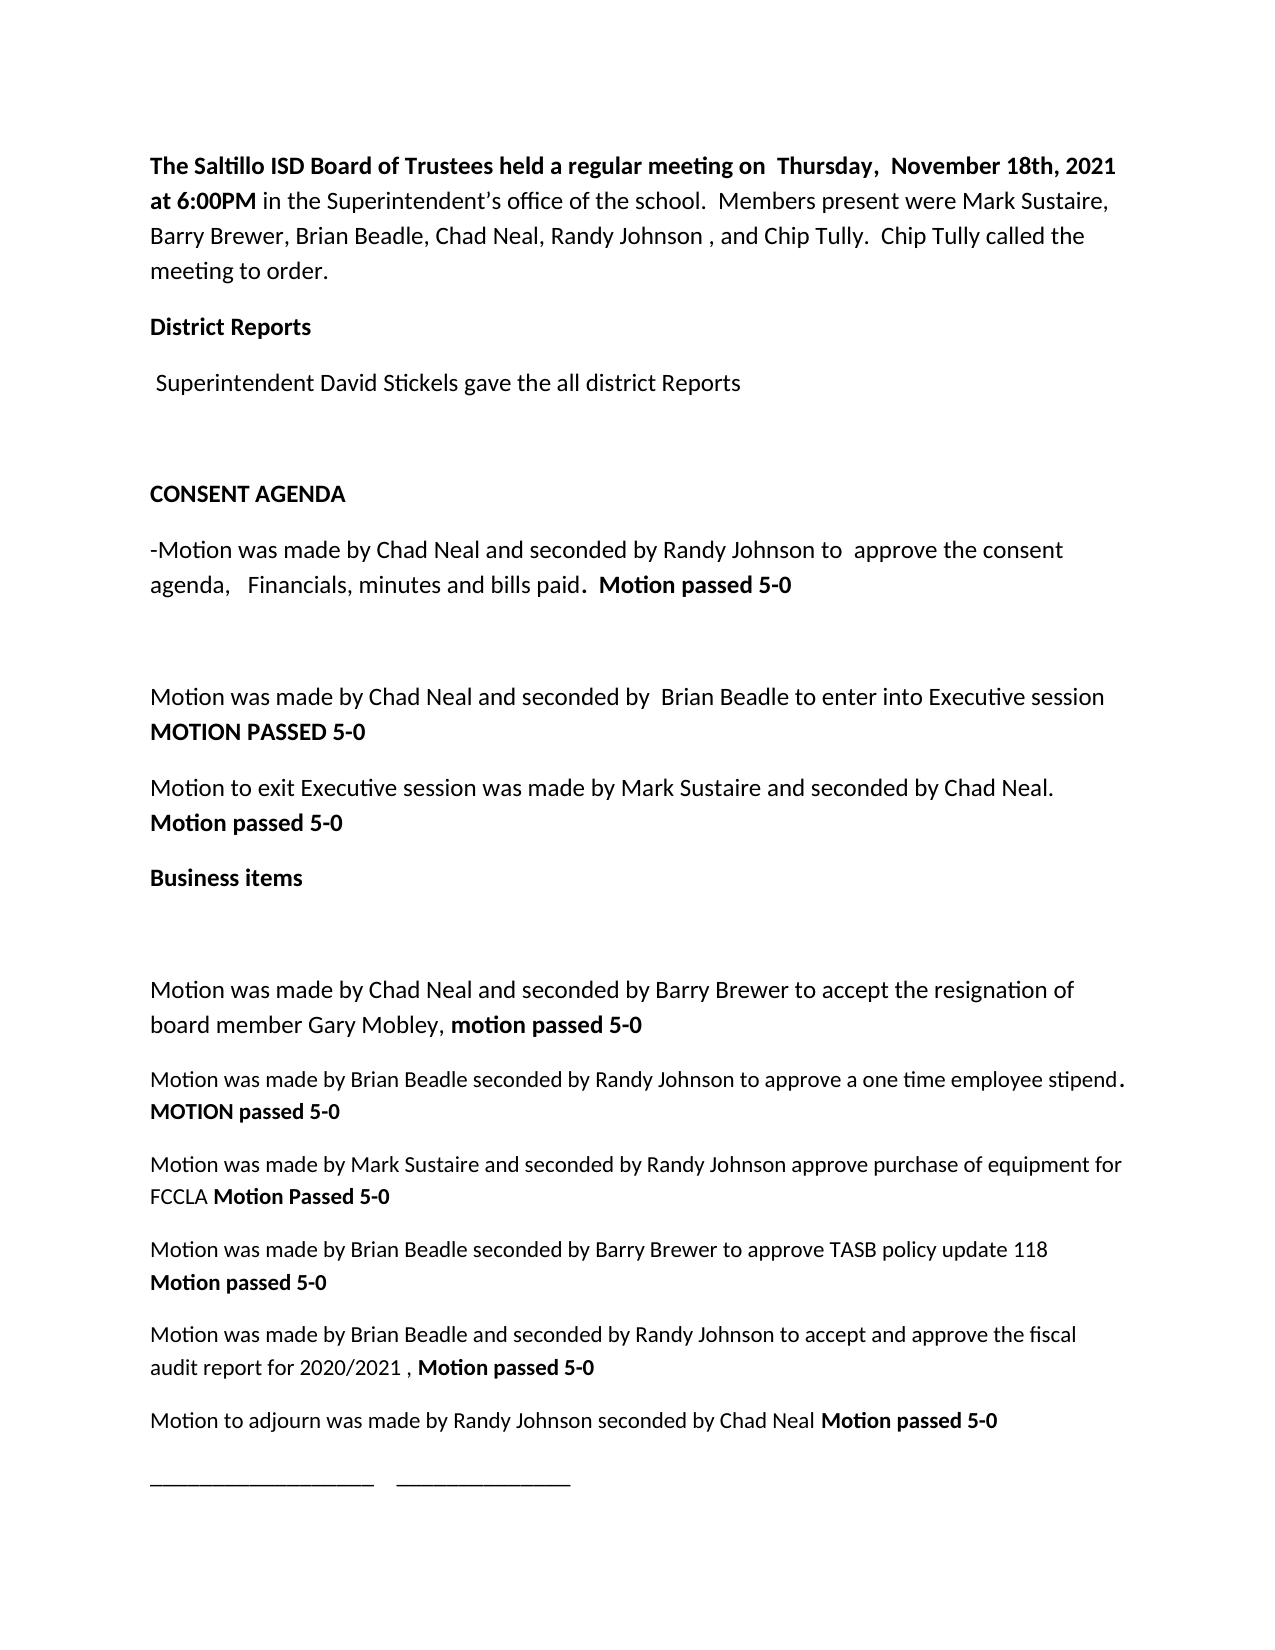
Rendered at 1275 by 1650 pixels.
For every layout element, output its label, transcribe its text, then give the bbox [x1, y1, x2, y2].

text District Reports [150, 311, 1125, 341]
text Business items [150, 862, 1125, 893]
text The Saltillo ISD Board of Trustees held a regular meeting on Thursday, November 18th, 2021 at 6:00PM in the Superintendent’s office of the school. Members present were Mark Sustaire, Barry Brewer, Brian Beadle, Chad Neal, Randy Johnson , and Chip Tully. Chip Tully called the meeting to order. [150, 150, 1125, 286]
text Motion was made by Brian Beadle seconded by Randy Johnson to approve a one time employee stipend. MOTION passed 5-0 [150, 1065, 1125, 1125]
text Superintendent David Stickels gave the all district Reports [150, 367, 1125, 397]
text Motion was made by Chad Neal and seconded by Brian Beadle to enter into Executive session MOTION PASSED 5-0 [150, 681, 1125, 746]
text Motion was made by Mark Sustaire and seconded by Randy Johnson approve purchase of equipment for FCCLA Motion Passed 5-0 [150, 1150, 1125, 1210]
text -Motion was made by Chad Neal and seconded by Randy Johnson to approve the consent agenda, Financials, minutes and bills paid. Motion passed 5-0 [150, 534, 1125, 600]
text Motion to exit Executive session was made by Mark Sustaire and seconded by Chad Neal. Motion passed 5-0 [150, 772, 1125, 837]
text Motion to adjourn was made by Randy Johnson seconded by Chad Neal Motion passed 5-0 [150, 1406, 1125, 1434]
text Motion was made by Brian Beadle seconded by Barry Brewer to approve TASB policy update 118 Motion passed 5-0 [150, 1235, 1125, 1296]
text Motion was made by Chad Neal and seconded by Barry Brewer to accept the resignation of board member Gary Mobley, motion passed 5-0 [150, 974, 1125, 1040]
text Motion was made by Brian Beadle and seconded by Randy Johnson to accept and approve the fiscal audit report for 2020/2021 , Motion passed 5-0 [150, 1321, 1125, 1381]
text __________________ ______________ [150, 1459, 1125, 1489]
text CONSENT AGENDA [150, 478, 1125, 509]
